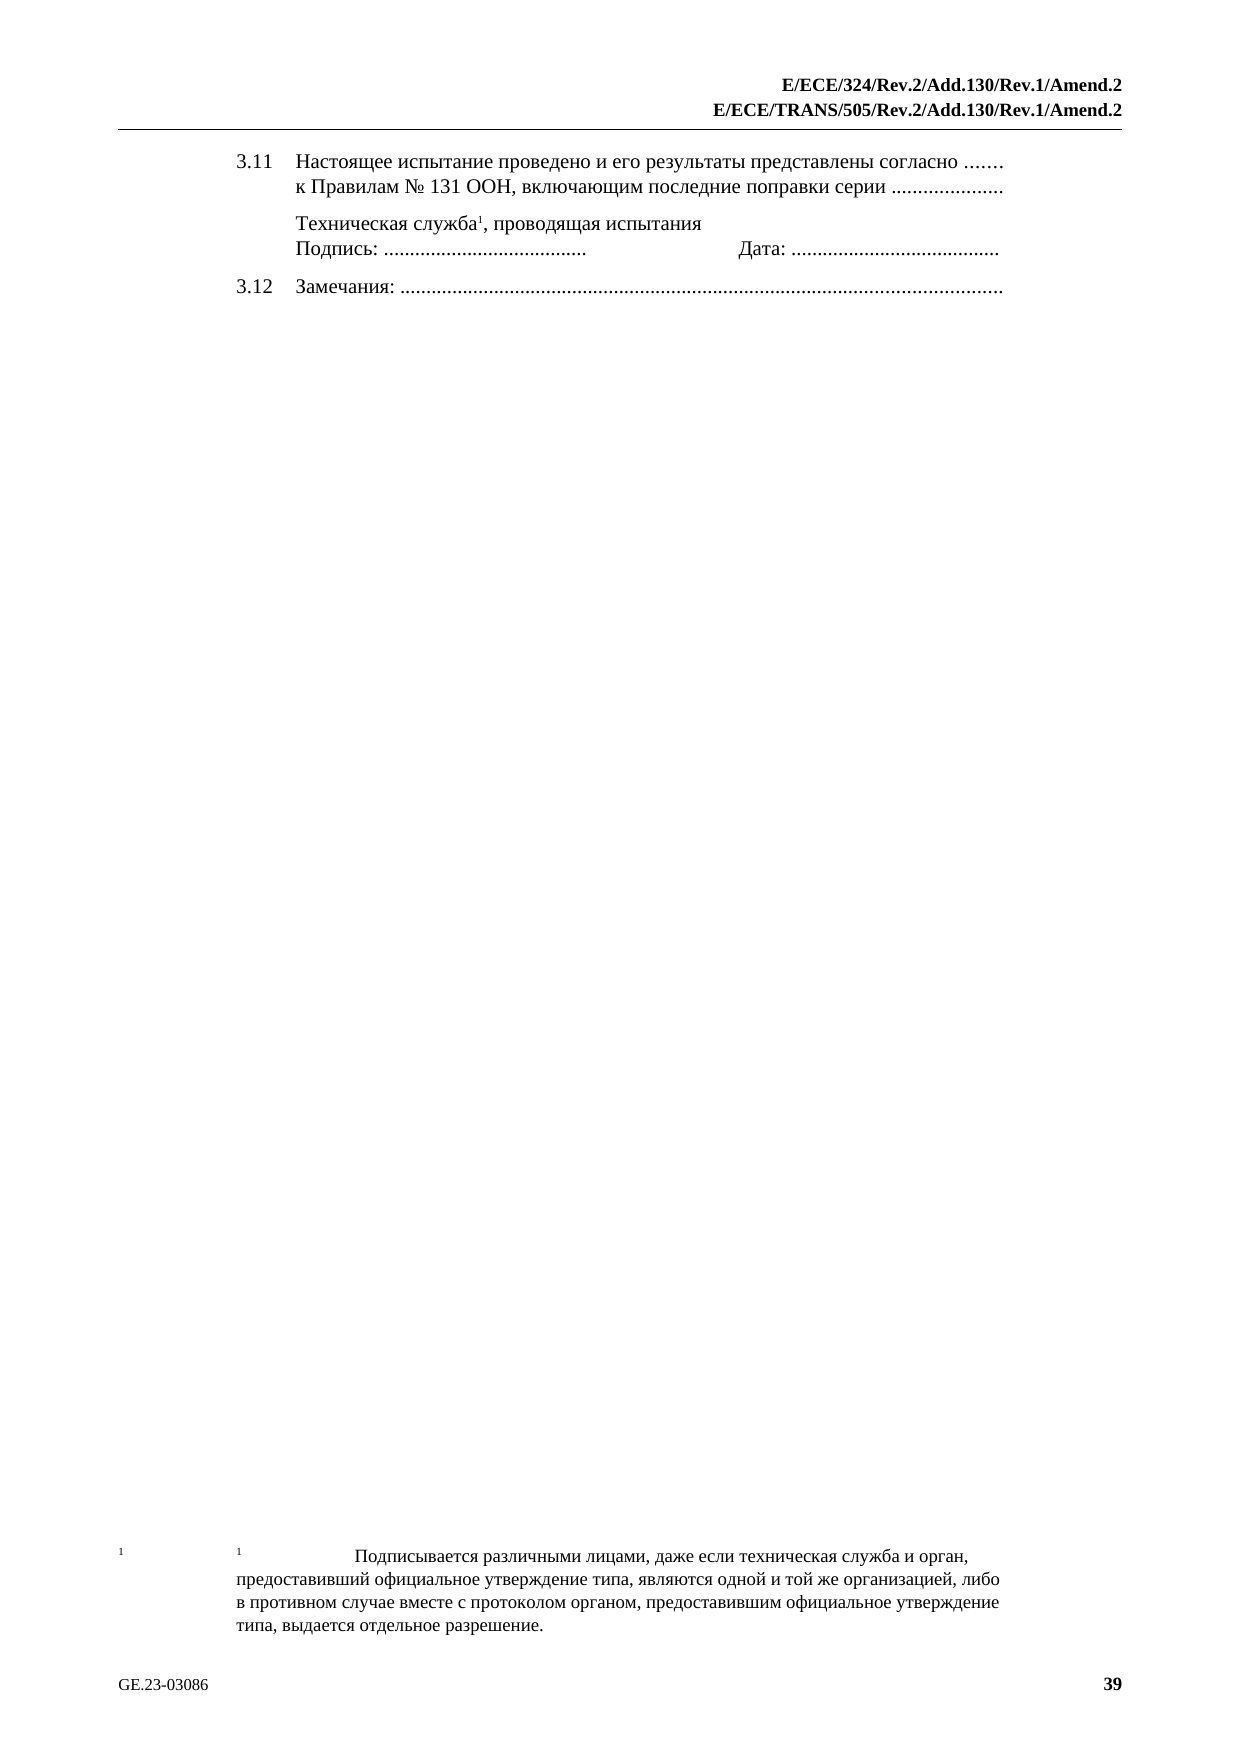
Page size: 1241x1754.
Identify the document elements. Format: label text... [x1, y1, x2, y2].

text 3.11 Настоящее испытание проведено и его результаты представлены согласно к Правилам № 131 ООН, включающим последние поправки серии [236, 148, 1004, 198]
text 3.12 Замечания: [236, 273, 1122, 298]
text Техническая служба1, проводящая испытания Подпись: ....................................... Дата: ........................................ [295, 210, 1004, 260]
